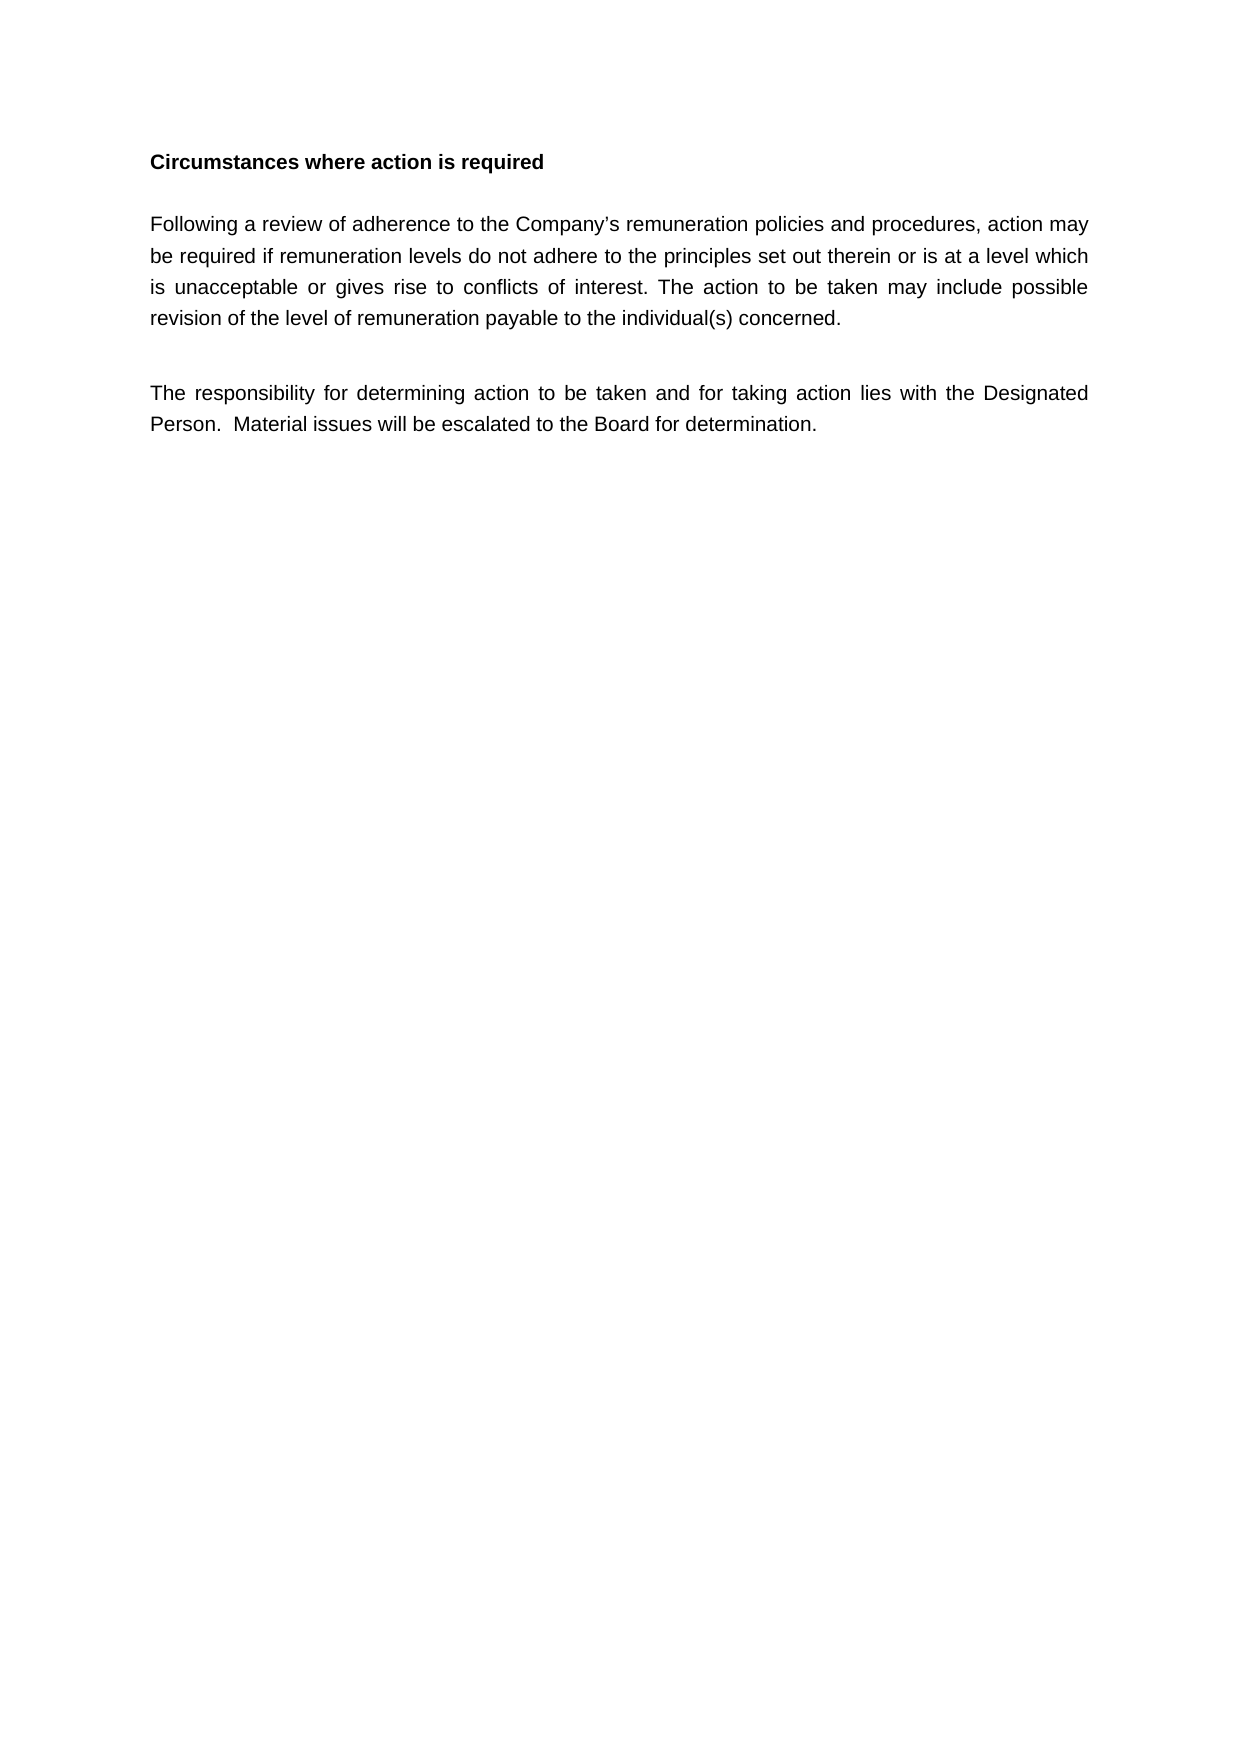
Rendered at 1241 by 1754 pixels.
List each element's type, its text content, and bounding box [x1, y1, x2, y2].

text Circumstances where action is required [150, 150, 1090, 174]
text The responsibility for determining action to be taken and for taking action lies with the Designated Person. Material issues will be escalated to the Board for determination. [150, 381, 1090, 436]
text Following a review of adherence to the Company’s remuneration policies and procedures, action may be required if remuneration levels do not adhere to the principles set out therein or is at a level which is unacceptable or gives rise to conflicts of interest. The action to be taken may include possible revision of the level of remuneration payable to the individual(s) concerned. [150, 212, 1090, 330]
